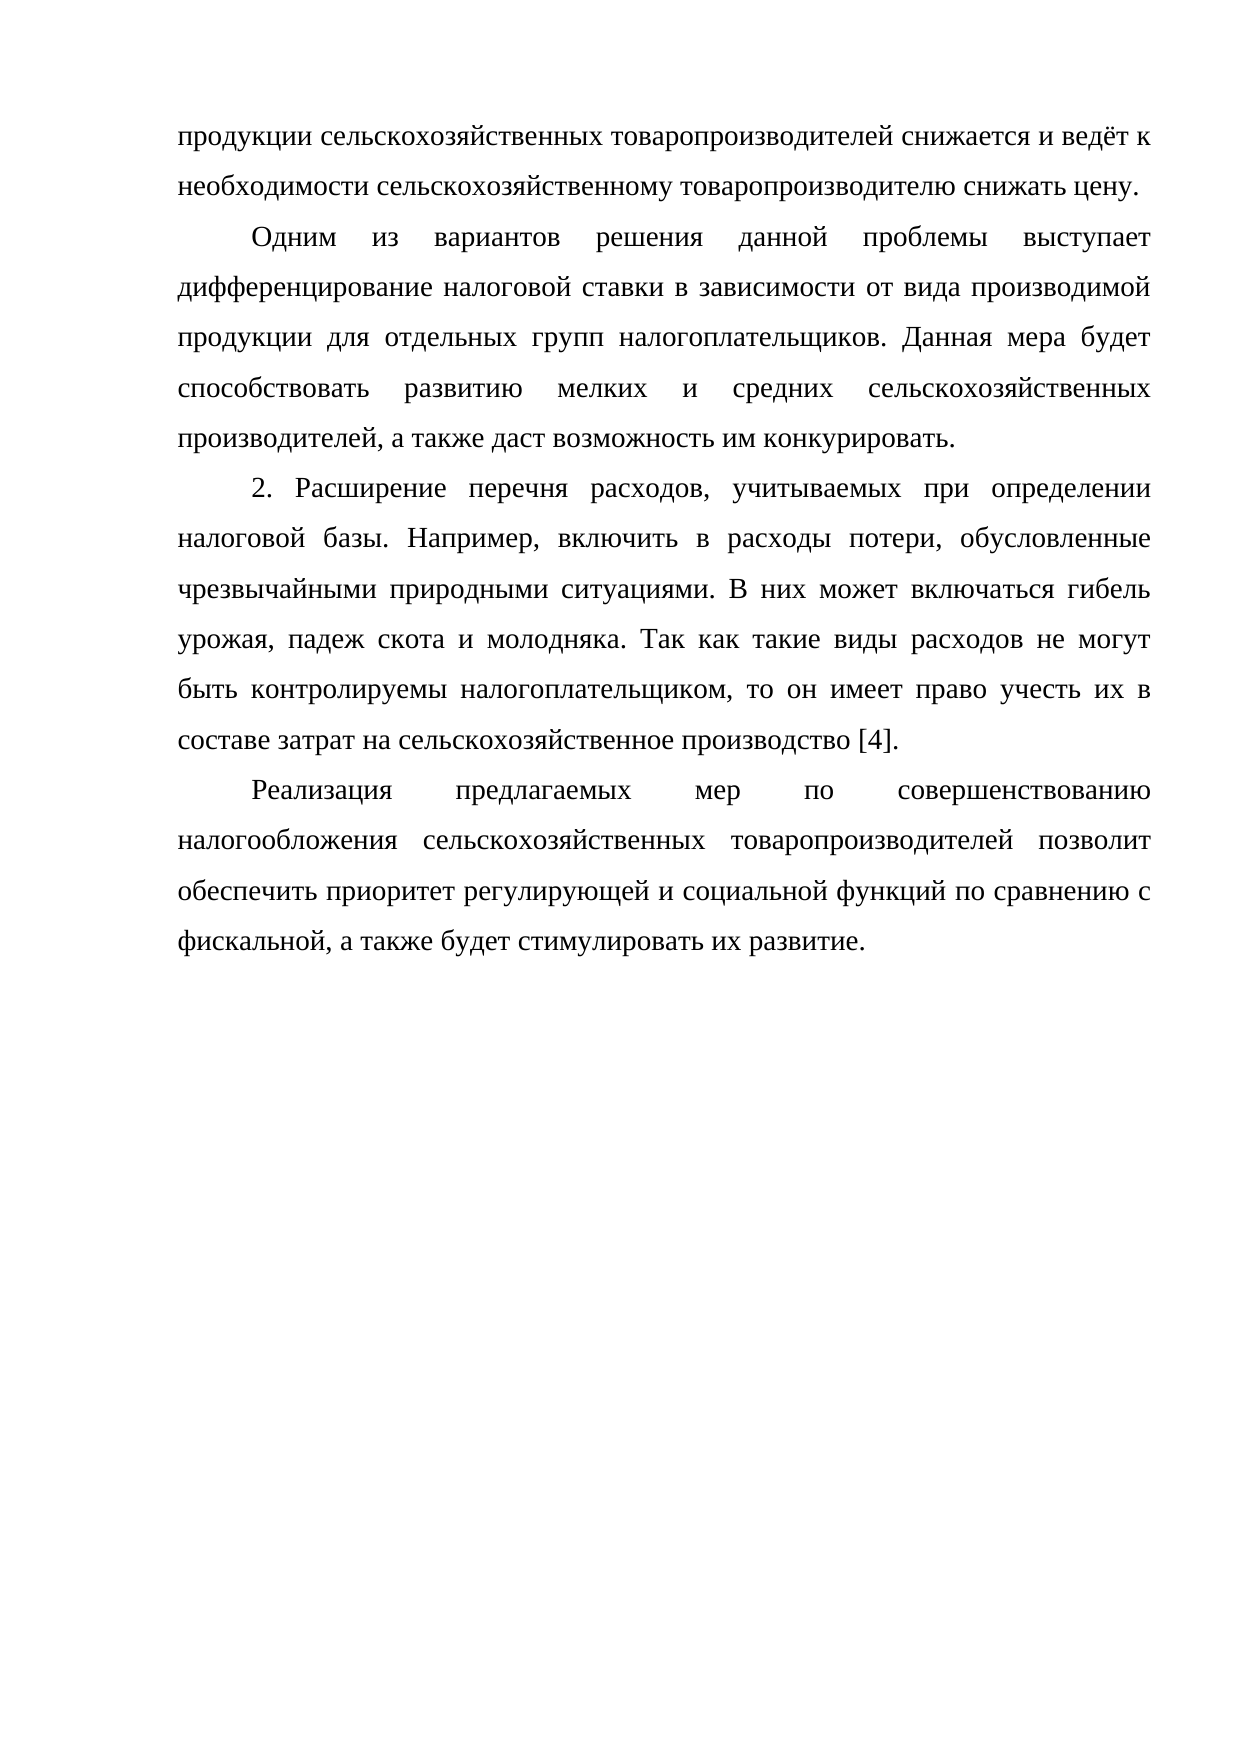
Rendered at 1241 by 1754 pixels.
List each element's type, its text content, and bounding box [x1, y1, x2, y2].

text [177, 118, 1152, 202]
text 2. Расширение перечня расходов, учитываемых при определении налоговой базы. Например, включить в расходы потери, обусловленные чрезвычайными природными ситуациями. В них может включаться гибель урожая, падеж скота и молодняка. Так как такие виды расходов не могут быть контролируемы налогоплательщиком, то он имеет право учесть их в составе затрат на сельскохозяйственное производство [4]. [177, 470, 1152, 755]
text Реализация предлагаемых мер по совершенствованию налогообложения сельскохозяйственных товаропроизводителей позволит обеспечить приоритет регулирующей и социальной функций по сравнению с фискальной, а также будет стимулировать их развитие. [177, 772, 1152, 957]
text Одним из вариантов решения данной проблемы выступает дифференцирование налоговой ставки в зависимости от вида производимой продукции для отдельных групп налогоплательщиков. Данная мера будет способствовать развитию мелких и средних сельскохозяйственных производителей, а также даст возможность им конкурировать. [177, 219, 1152, 453]
